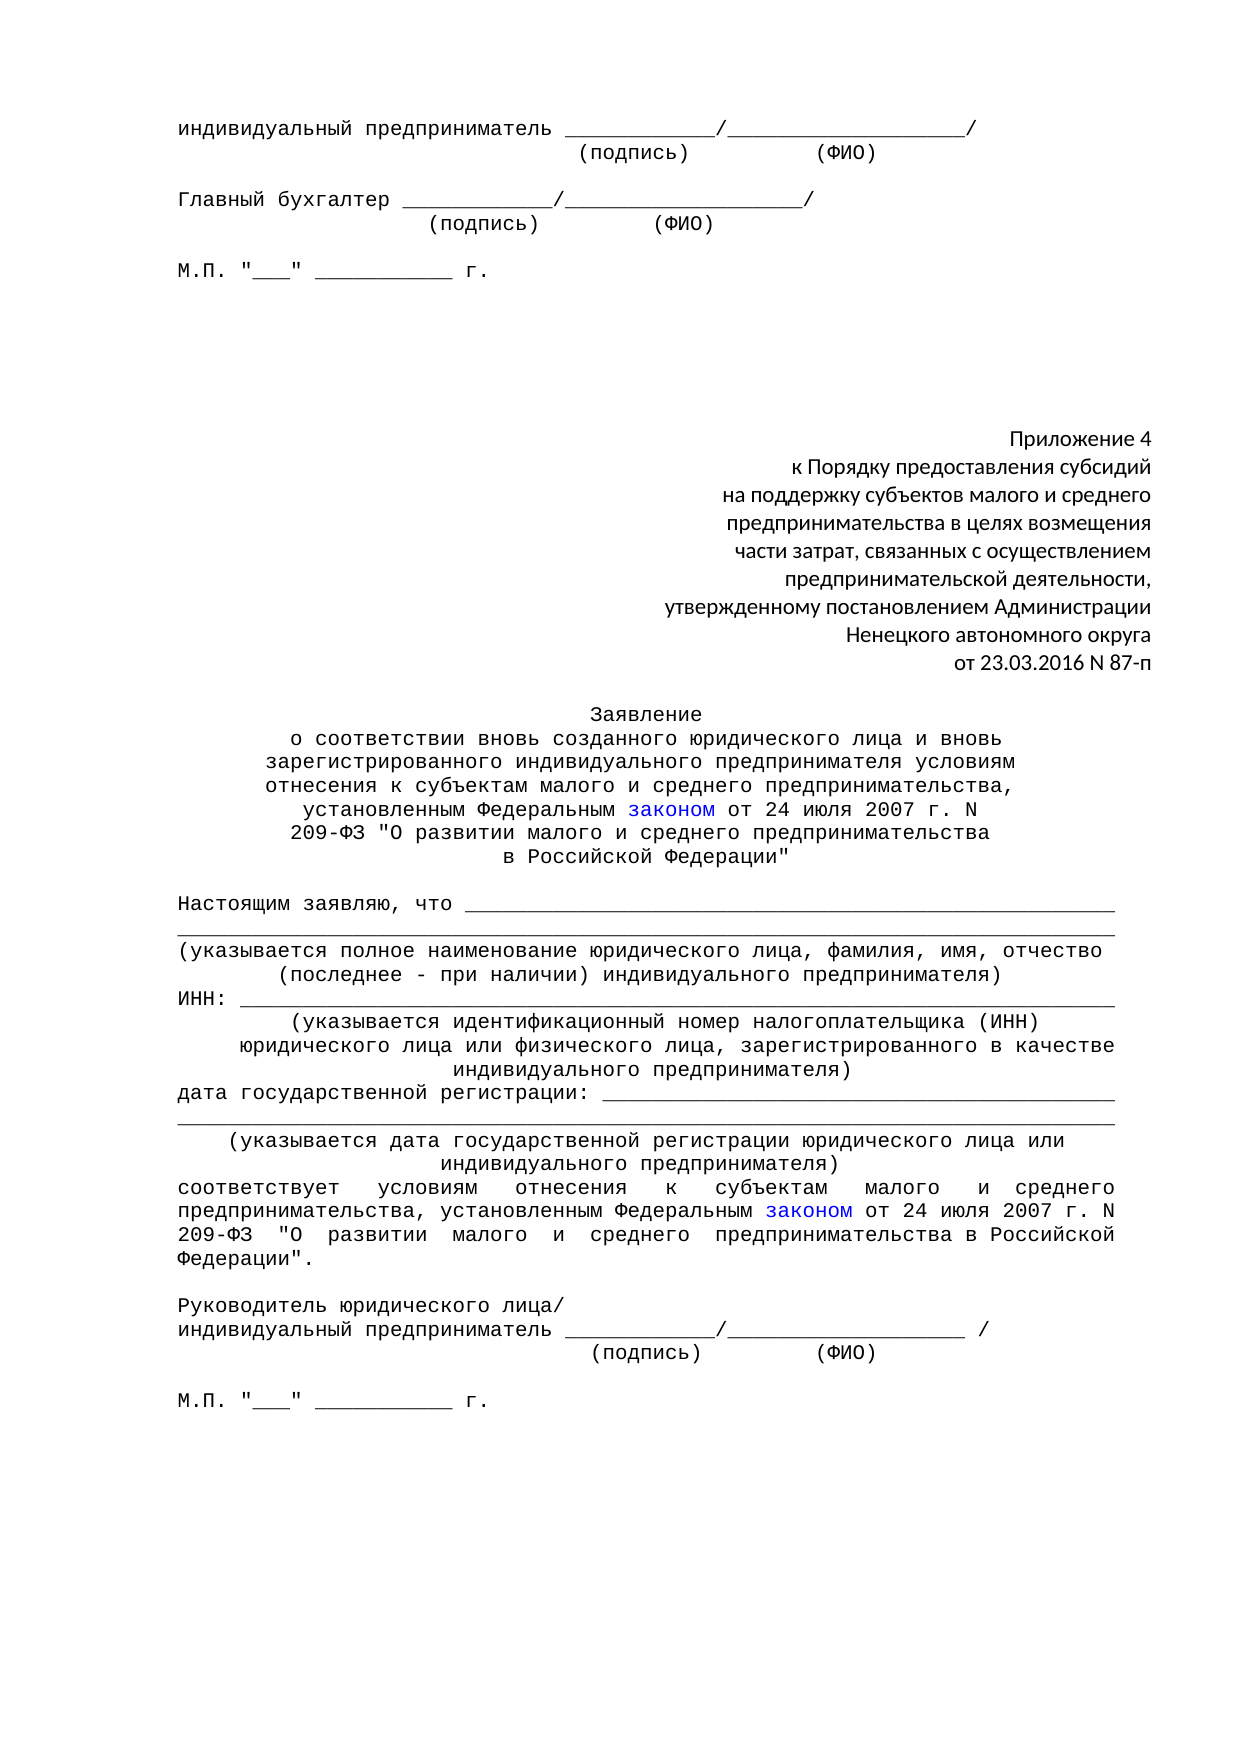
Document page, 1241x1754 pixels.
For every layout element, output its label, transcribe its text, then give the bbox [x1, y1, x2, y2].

text предпринимательства, установленным Федеральным законом от 24 июля 2007 г. N [177, 1201, 1152, 1224]
text (указывается полное наименование юридического лица, фамилия, имя, отчество [177, 940, 1152, 964]
text (последнее - при наличии) индивидуального предпринимателя) [177, 964, 1152, 988]
text Приложение 4 [177, 424, 1152, 452]
text на поддержку субъектов малого и среднего [177, 480, 1152, 508]
text индивидуального предпринимателя) [177, 1059, 1152, 1082]
text Главный бухгалтер ____________/___________________/ [177, 189, 1152, 213]
text Руководитель юридического лица/ [177, 1295, 1152, 1319]
text в Российской Федерации" [177, 846, 1152, 869]
text ИНН: ______________________________________________________________________ [177, 988, 1152, 1011]
text предпринимательства в целях возмещения [177, 508, 1152, 536]
text соответствует условиям отнесения к субъектам малого и среднего [177, 1177, 1152, 1201]
text Федерации". [177, 1248, 1152, 1271]
text (подпись) (ФИО) [177, 142, 1152, 165]
text 209-ФЗ "О развитии малого и среднего предпринимательства [177, 822, 1152, 846]
text М.П. "___" ___________ г. [177, 260, 1152, 284]
text (подпись) (ФИО) [177, 213, 1152, 236]
text 209-ФЗ "О развитии малого и среднего предпринимательства в Российской [177, 1224, 1152, 1248]
text М.П. "___" ___________ г. [177, 1390, 1152, 1413]
text предпринимательской деятельности, [177, 564, 1152, 592]
text (указывается дата государственной регистрации юридического лица или [177, 1129, 1152, 1153]
text индивидуальный предприниматель ____________/___________________ / [177, 1319, 1152, 1342]
text ___________________________________________________________________________ [177, 917, 1152, 940]
text Ненецкого автономного округа [177, 620, 1152, 648]
text Настоящим заявляю, что ____________________________________________________ [177, 893, 1152, 917]
text установленным Федеральным законом от 24 июля 2007 г. N [177, 798, 1152, 822]
text о соответствии вновь созданного юридического лица и вновь [177, 728, 1152, 751]
text утвержденному постановлением Администрации [177, 592, 1152, 620]
text дата государственной регистрации: _________________________________________ [177, 1082, 1152, 1106]
text юридического лица или физического лица, зарегистрированного в качестве [177, 1035, 1152, 1059]
text (подпись) (ФИО) [177, 1342, 1152, 1366]
text индивидуального предпринимателя) [177, 1153, 1152, 1177]
text части затрат, связанных с осуществлением [177, 536, 1152, 564]
text зарегистрированного индивидуального предпринимателя условиям [177, 751, 1152, 775]
text отнесения к субъектам малого и среднего предпринимательства, [177, 775, 1152, 798]
text от 23.03.2016 N 87-п [177, 648, 1152, 676]
text индивидуальный предприниматель ____________/___________________/ [177, 118, 1152, 142]
text к Порядку предоставления субсидий [177, 452, 1152, 480]
text (указывается идентификационный номер налогоплательщика (ИНН) [177, 1011, 1152, 1035]
text Заявление [177, 704, 1152, 728]
text ___________________________________________________________________________ [177, 1106, 1152, 1129]
